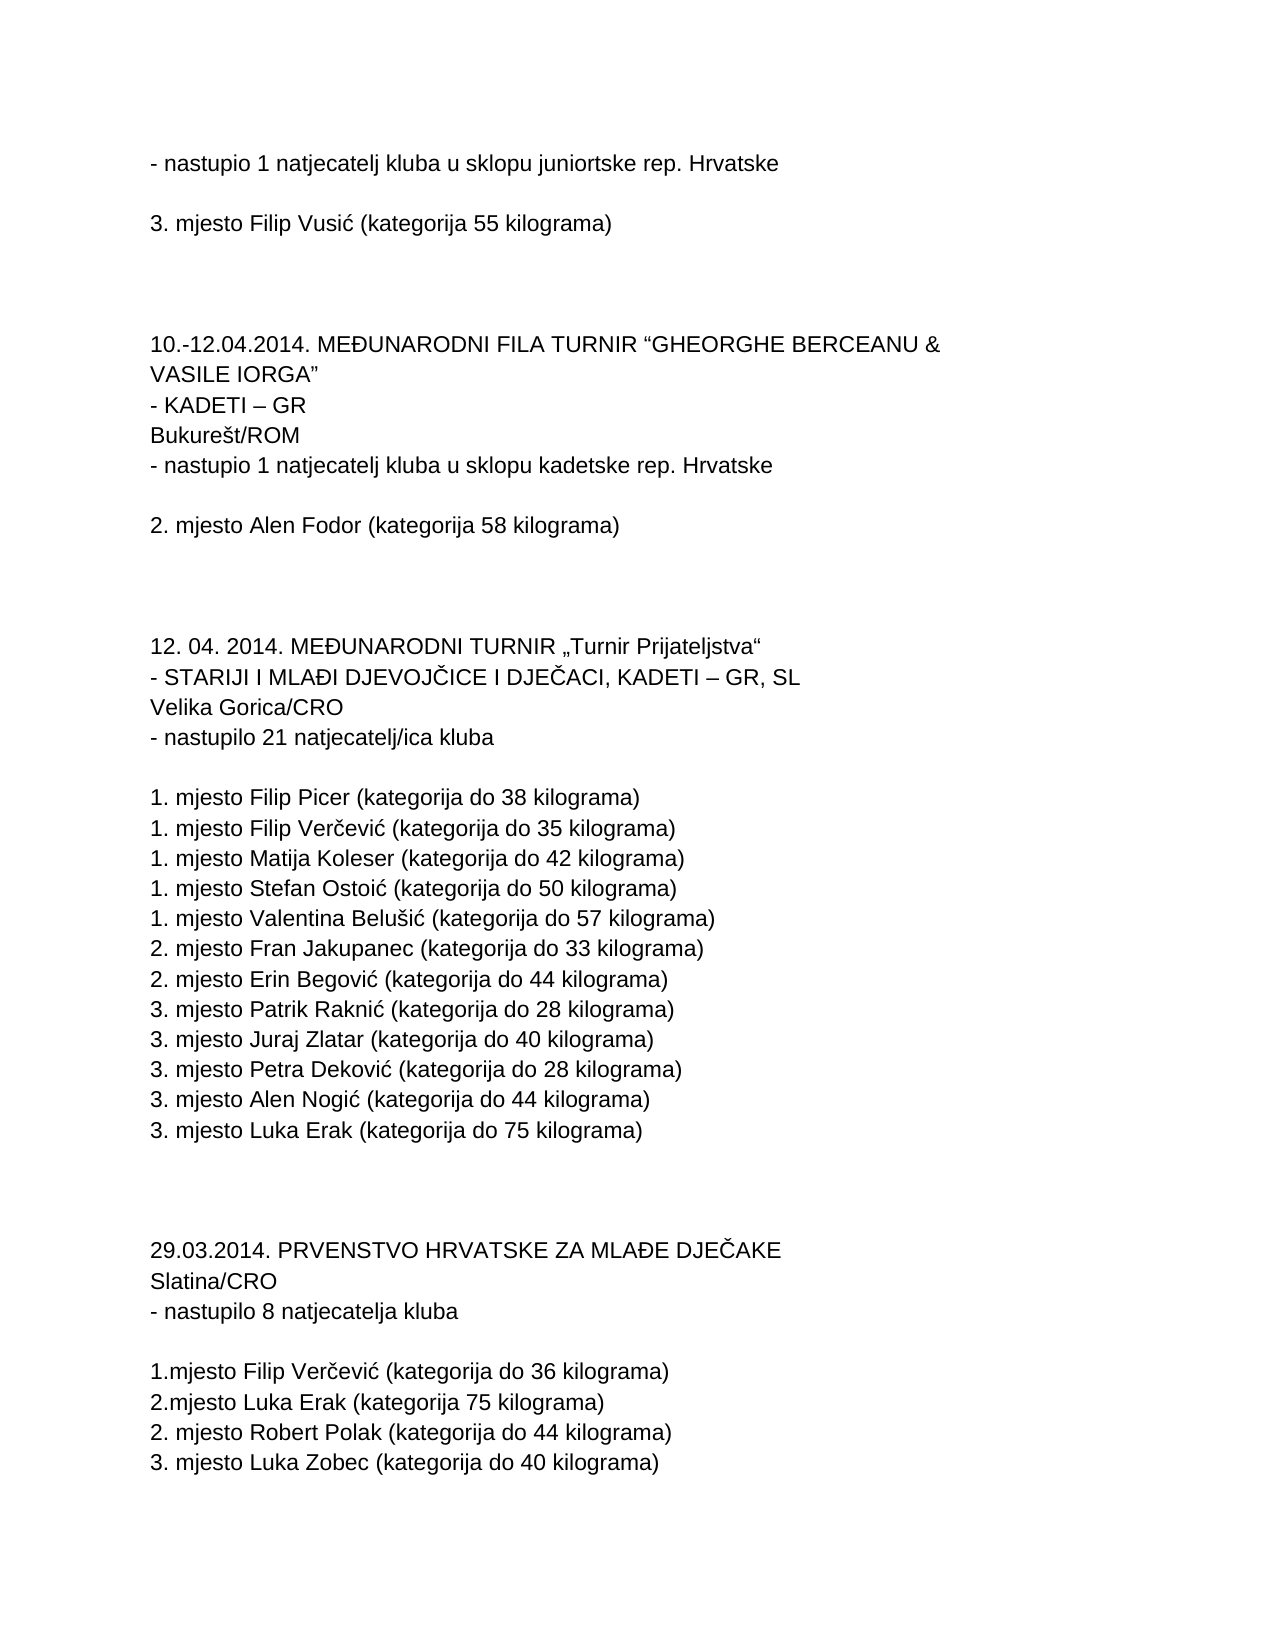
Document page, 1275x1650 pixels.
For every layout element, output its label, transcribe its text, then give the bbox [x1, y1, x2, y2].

text 3. mjesto Petra Deković (kategorija do 28 kilograma) [150, 1056, 1125, 1083]
text 3. mjesto Juraj Zlatar (kategorija do 40 kilograma) [150, 1026, 1125, 1052]
text 1. mjesto Valentina Belušić (kategorija do 57 kilograma) [150, 905, 1125, 932]
text 2. mjesto Alen Fodor (kategorija 58 kilograma) [150, 512, 1125, 539]
text - nastupio 1 natjecatelj kluba u sklopu kadetske rep. Hrvatske [150, 452, 1125, 478]
text - KADETI – GR [150, 392, 1125, 418]
text - nastupilo 8 natjecatelja kluba [150, 1298, 1125, 1324]
text - STARIJI I MLAĐI DJEVOJČICE I DJEČACI, KADETI – GR, SL [150, 663, 1125, 690]
text 3. mjesto Luka Erak (kategorija do 75 kilograma) [150, 1117, 1125, 1143]
text 2. mjesto Erin Begović (kategorija do 44 kilograma) [150, 966, 1125, 992]
text 29.03.2014. PRVENSTVO HRVATSKE ZA MLAĐE DJEČAKE [150, 1237, 1125, 1264]
text VASILE IORGA” [150, 361, 1125, 388]
text 2. mjesto Robert Polak (kategorija do 44 kilograma) [150, 1419, 1125, 1445]
text - nastupilo 21 natjecatelj/ica kluba [150, 724, 1125, 750]
text 3. mjesto Filip Vusić (kategorija 55 kilograma) [150, 210, 1125, 237]
text 1. mjesto Stefan Ostoić (kategorija do 50 kilograma) [150, 875, 1125, 901]
text 10.-12.04.2014. MEĐUNARODNI FILA TURNIR “GHEORGHE BERCEANU & [150, 331, 1125, 358]
text 3. mjesto Patrik Raknić (kategorija do 28 kilograma) [150, 996, 1125, 1022]
text Bukurešt/ROM [150, 422, 1125, 448]
text 2.mjesto Luka Erak (kategorija 75 kilograma) [150, 1388, 1125, 1415]
text Slatina/CRO [150, 1268, 1125, 1294]
text - nastupio 1 natjecatelj kluba u sklopu juniortske rep. Hrvatske [150, 150, 1125, 176]
text 1. mjesto Filip Verčević (kategorija do 35 kilograma) [150, 814, 1125, 841]
text 3. mjesto Alen Nogić (kategorija do 44 kilograma) [150, 1086, 1125, 1113]
text 2. mjesto Fran Jakupanec (kategorija do 33 kilograma) [150, 935, 1125, 962]
text 1. mjesto Matija Koleser (kategorija do 42 kilograma) [150, 845, 1125, 871]
text 1. mjesto Filip Picer (kategorija do 38 kilograma) [150, 784, 1125, 811]
text 12. 04. 2014. MEĐUNARODNI TURNIR „Turnir Prijateljstva“ [150, 633, 1125, 660]
text 1.mjesto Filip Verčević (kategorija do 36 kilograma) [150, 1358, 1125, 1385]
text 3. mjesto Luka Zobec (kategorija do 40 kilograma) [150, 1449, 1125, 1475]
text Velika Gorica/CRO [150, 694, 1125, 720]
